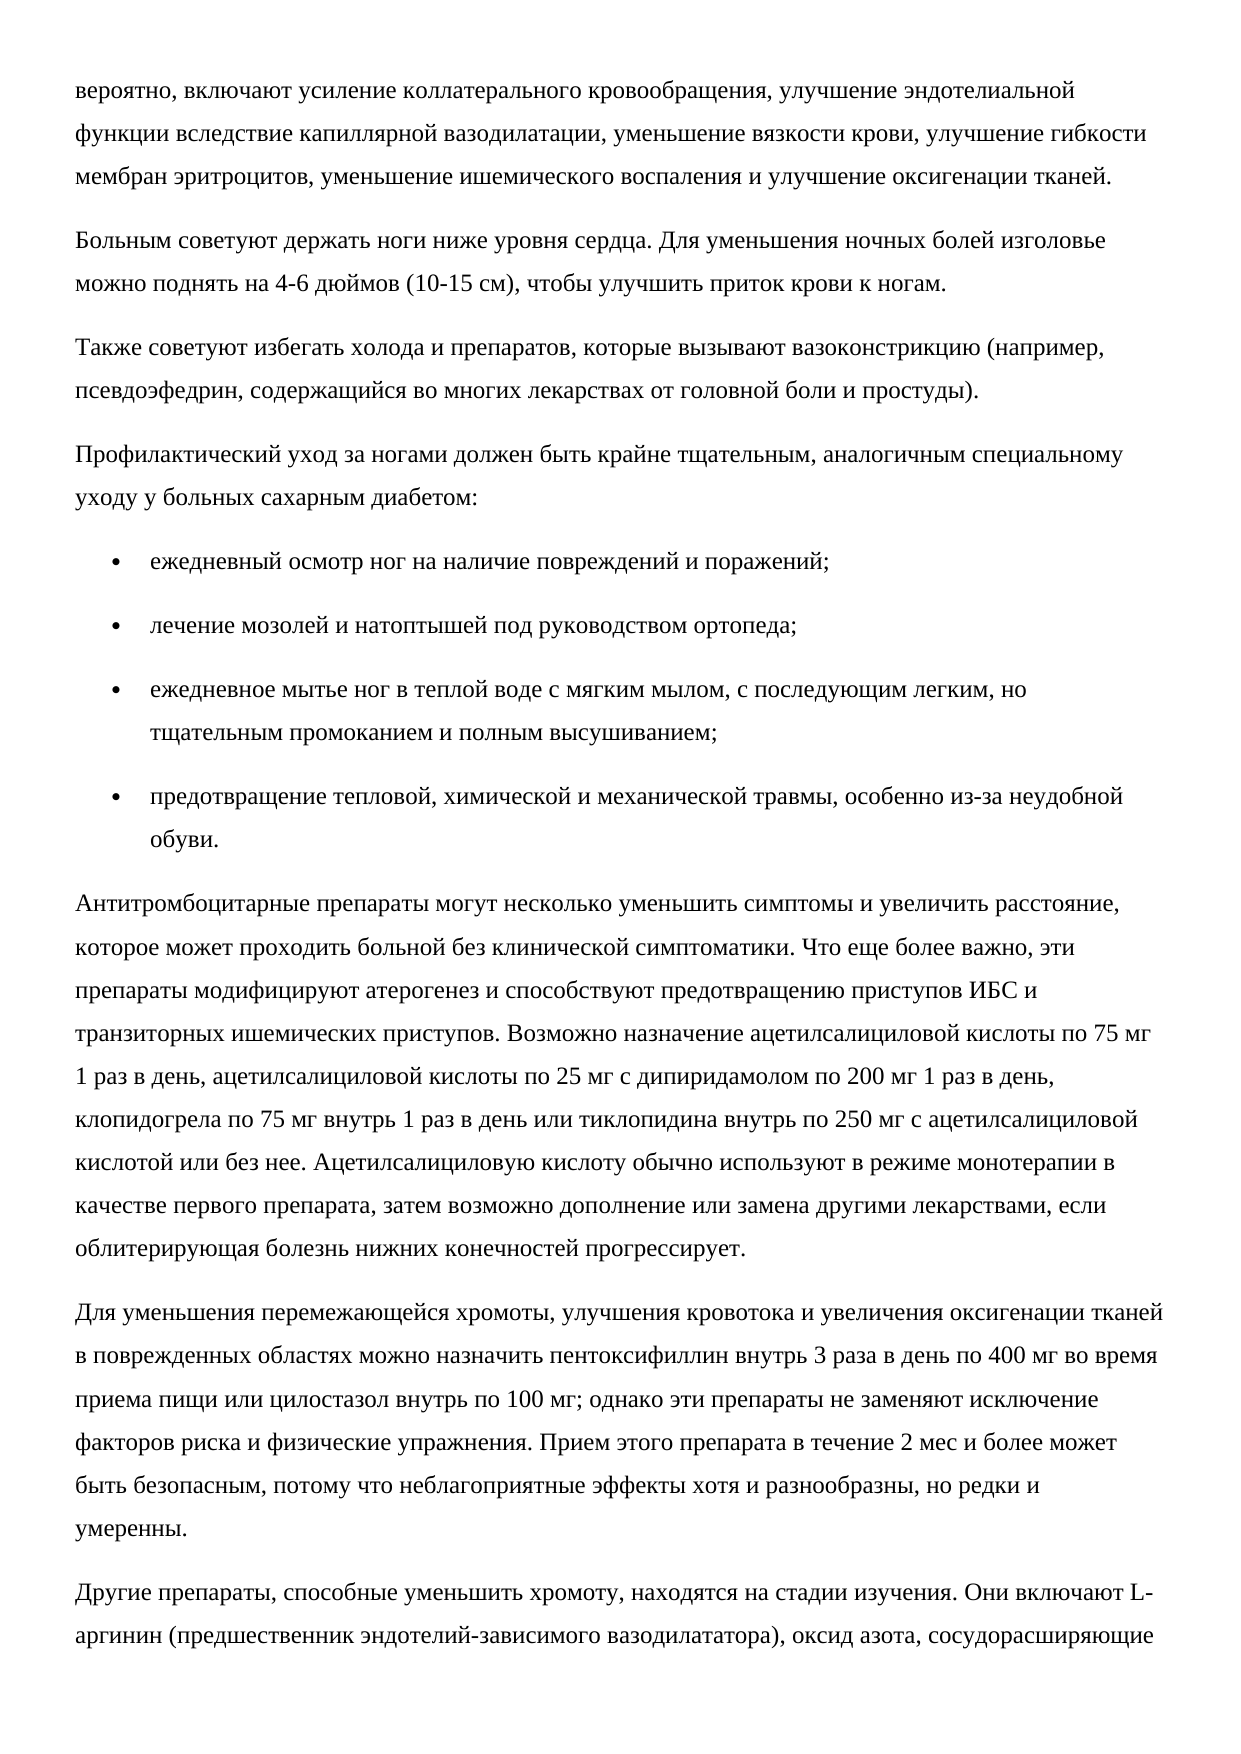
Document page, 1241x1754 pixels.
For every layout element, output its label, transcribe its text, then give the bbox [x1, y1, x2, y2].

text Профилактический уход за ногами должен быть крайне тщательным, аналогичным специальному уходу у больных сахарным диабетом: [75, 439, 1165, 511]
text Антитромбоцитарные препараты могут несколько уменьшить симптомы и увеличить расстояние, которое может проходить больной без клинической симптоматики. Что еще более важно, эти препараты модифицируют атерогенез и способствуют предотвращению приступов ИБС и транзиторных ишемических приступов. Возможно назначение ацетилсалициловой кислоты по 75 мг 1 раз в день, ацетилсалициловой кислоты по 25 мг с дипиридамолом по 200 мг 1 раз в день, клопидогрела по 75 мг внутрь 1 раз в день или тиклопидина внутрь по 250 мг с ацетилсалициловой кислотой или без нее. Ацетилсалициловую кислоту обычно используют в режиме монотерапии в качестве первого препарата, затем возможно дополнение или замена другими лекарствами, если облитерирующая болезнь нижних конечностей прогрессирует. [75, 888, 1165, 1262]
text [75, 1577, 1165, 1649]
text Для уменьшения перемежающейся хромоты, улучшения кровотока и увеличения оксигенации тканей в поврежденных областях можно назначить пентоксифиллин внутрь 3 раза в день по 400 мг во время приема пищи или цилостазол внутрь по 100 мг; однако эти препараты не заменяют исключение факторов риска и физические упражнения. Прием этого препарата в течение 2 мес и более может быть безопасным, потому что неблагоприятные эффекты хотя и разнообразны, но редки и умеренны. [75, 1297, 1165, 1542]
list лечение мозолей и натоптышей под руководством ортопеда; [112, 610, 1165, 639]
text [75, 75, 1165, 190]
text Больным советуют держать ноги ниже уровня сердца. Для уменьшения ночных болей изголовье можно поднять на 4-6 дюймов (10-15 см), чтобы улучшить приток крови к ногам. [75, 225, 1165, 297]
list предотвращение тепловой, химической и механической травмы, особенно из-за неудобной обуви. [112, 781, 1165, 853]
text Также советуют избегать холода и препаратов, которые вызывают вазоконстрикцию (например, псевдоэфедрин, содержащийся во многих лекарствах от головной боли и простуды). [75, 332, 1165, 404]
list ежедневное мытье ног в теплой воде с мягким мылом, с последующим легким, но тщательным промоканием и полным высушиванием; [112, 674, 1165, 746]
list ежедневный осмотр ног на наличие повреждений и поражений; [112, 546, 1165, 575]
